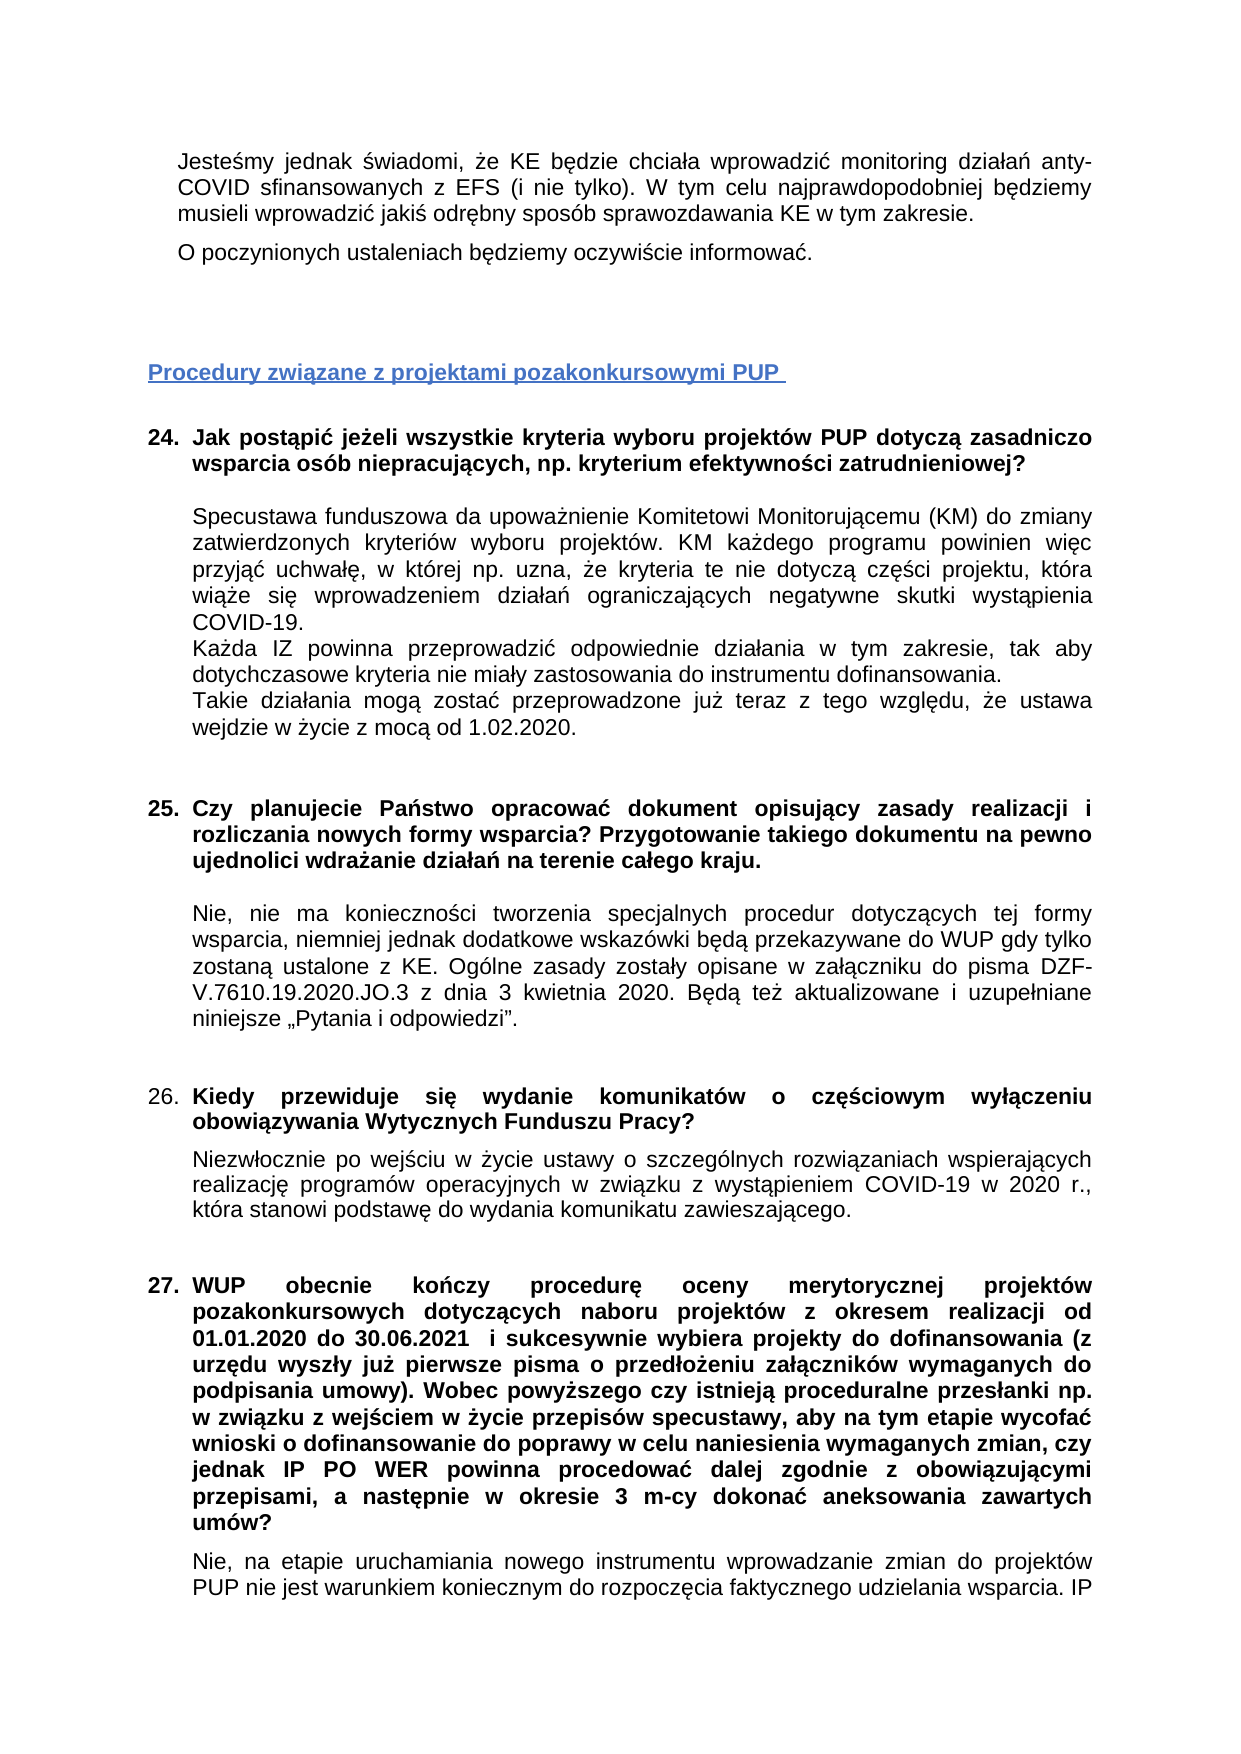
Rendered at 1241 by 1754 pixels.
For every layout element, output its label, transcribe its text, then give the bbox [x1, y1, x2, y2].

list WUP obecnie kończy procedurę oceny merytorycznej projektów pozakonkursowych dotyczących naboru projektów z okresem realizacji od 01.01.2020 do 30.06.2021 i sukcesywnie wybiera projekty do dofinansowania (z urzędu wyszły już pierwsze pisma o przedłożeniu załączników wymaganych do podpisania umowy). Wobec powyższego czy istnieją proceduralne przesłanki np. w związku z wejściem w życie przepisów specustawy, aby na tym etapie wycofać wnioski o dofinansowanie do poprawy w celu naniesienia wymaganych zmian, czy jednak IP PO WER powinna procedować dalej zgodnie z obowiązującymi przepisami, a następnie w okresie 3 m-cy dokonać aneksowania zawartych umów? [148, 1272, 1093, 1536]
list Czy planujecie Państwo opracować dokument opisujący zasady realizacji i rozliczania nowych formy wsparcia? Przygotowanie takiego dokumentu na pewno ujednolici wdrażanie działań na terenie całego kraju. [148, 794, 1093, 874]
text Niezwłocznie po wejściu w życie ustawy o szczególnych rozwiązaniach wspierających realizację programów operacyjnych w związku z wystąpieniem COVID-19 w 2020 r., która stanowi podstawę do wydania komunikatu zawieszającego. [192, 1147, 1093, 1222]
list Jak postąpić jeżeli wszystkie kryteria wyboru projektów PUP dotyczą zasadniczo wsparcia osób niepracujących, np. kryterium efektywności zatrudnieniowej? [148, 424, 1093, 477]
list Nie, nie ma konieczności tworzenia specjalnych procedur dotyczących tej formy wsparcia, niemniej jednak dodatkowe wskazówki będą przekazywane do WUP gdy tylko zostaną ustalone z KE. Ogólne zasady zostały opisane w załączniku do pisma DZF-V.7610.19.2020.JO.3 z dnia 3 kwietnia 2020. Będą też aktualizowane i uzupełniane niniejsze „Pytania i odpowiedzi”. [192, 900, 1093, 1032]
list Takie działania mogą zostać przeprowadzone już teraz z tego względu, że ustawa wejdzie w życie z mocą od 1.02.2020. [192, 687, 1093, 740]
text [192, 1548, 1093, 1601]
list O poczynionych ustaleniach będziemy oczywiście informować. [177, 239, 1093, 266]
text Jesteśmy jednak świadomi, że KE będzie chciała wprowadzić monitoring działań anty-COVID sfinansowanych z EFS (i nie tylko). W tym celu najprawdopodobniej będziemy musieli wprowadzić jakiś odrębny sposób sprawozdawania KE w tym zakresie. [177, 148, 1093, 227]
list Każda IZ powinna przeprowadzić odpowiednie działania w tym zakresie, tak aby dotychczasowe kryteria nie miały zastosowania do instrumentu dofinansowania. [192, 635, 1093, 687]
text Procedury związane z projektami pozakonkursowymi PUP [148, 359, 1093, 385]
list Specustawa funduszowa da upoważnienie Komitetowi Monitorującemu (KM) do zmiany zatwierdzonych kryteriów wyboru projektów. KM każdego programu powinien więc przyjąć uchwałę, w której np. uzna, że kryteria te nie dotyczą części projektu, która wiąże się wprowadzeniem działań ograniczających negatywne skutki wystąpienia COVID-19. [192, 503, 1093, 635]
list Kiedy przewiduje się wydanie komunikatów o częściowym wyłączeniu obowiązywania Wytycznych Funduszu Pracy? [148, 1084, 1093, 1134]
